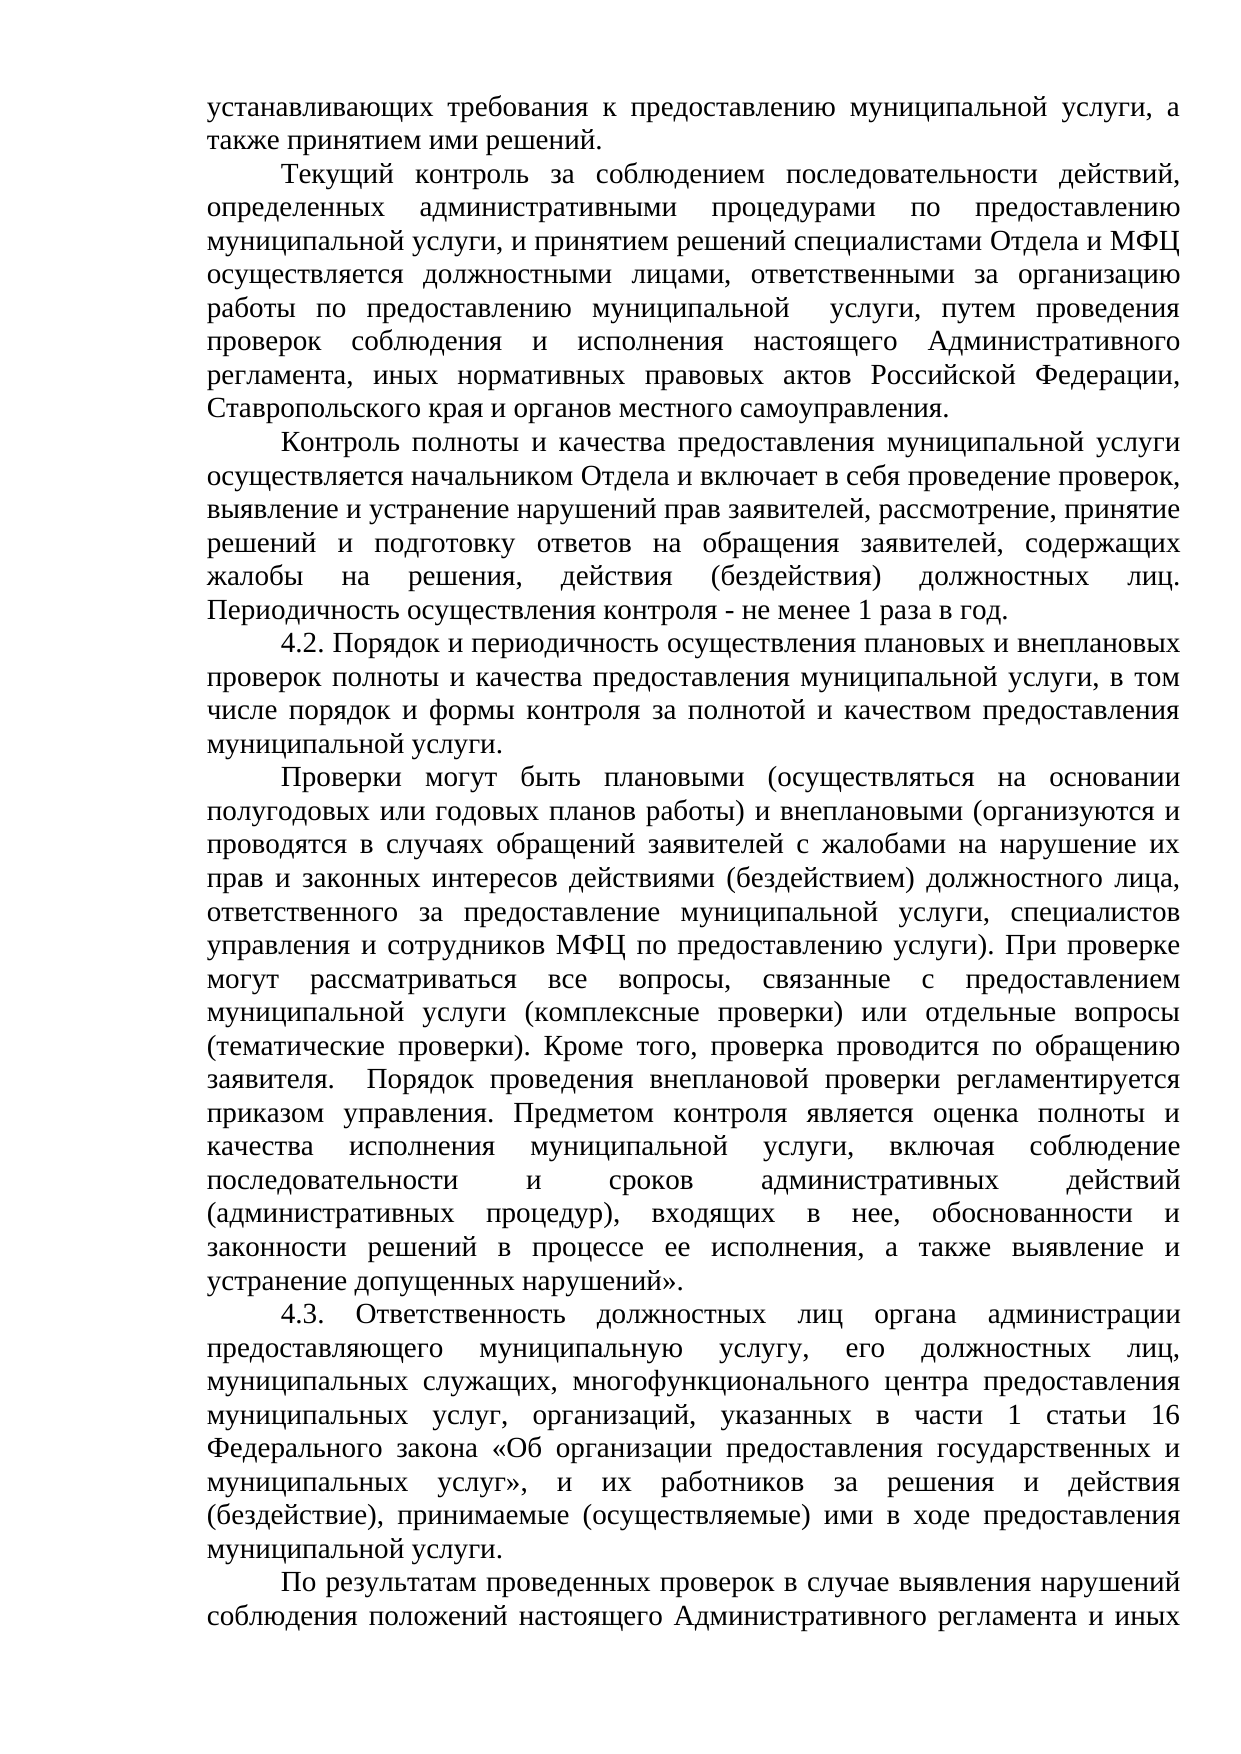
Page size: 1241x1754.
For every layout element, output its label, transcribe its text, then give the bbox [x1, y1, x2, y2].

text 4.2. Порядок и периодичность осуществления плановых и внеплановых проверок полноты и качества предоставления муниципальной услуги, в том числе порядок и формы контроля за полнотой и качеством предоставления муниципальной услуги. [207, 625, 1181, 759]
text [207, 89, 1181, 156]
text Контроль полноты и качества предоставления муниципальной услуги осуществляется начальником Отдела и включает в себя проведение проверок, выявление и устранение нарушений прав заявителей, рассмотрение, принятие решений и подготовку ответов на обращения заявителей, содержащих жалобы на решения, действия (бездействия) должностных лиц. Периодичность осуществления контроля - не менее 1 раза в год. [207, 424, 1181, 625]
text Текущий контроль за соблюдением последовательности действий, определенных административными процедурами по предоставлению муниципальной услуги, и принятием решений специалистами Отдела и МФЦ осуществляется должностными лицами, ответственными за организацию работы по предоставлению муниципальной услуги, путем проведения проверок соблюдения и исполнения настоящего Административного регламента, иных нормативных правовых актов Российской Федерации, Ставропольского края и органов местного самоуправления. [207, 156, 1181, 424]
text Проверки могут быть плановыми (осуществляться на основании полугодовых или годовых планов работы) и внеплановыми (организуются и проводятся в случаях обращений заявителей с жалобами на нарушение их прав и законных интересов действиями (бездействием) должностного лица, ответственного за предоставление муниципальной услуги, специалистов управления и сотрудников МФЦ по предоставлению услуги). При проверке могут рассматриваться все вопросы, связанные с предоставлением муниципальной услуги (комплексные проверки) или отдельные вопросы (тематические проверки). Кроме того, проверка проводится по обращению заявителя. Порядок проведения внеплановой проверки регламентируется приказом управления. Предметом контроля является оценка полноты и качества исполнения муниципальной услуги, включая соблюдение последовательности и сроков административных действий (административных процедур), входящих в нее, обоснованности и законности решений в процессе ее исполнения, а также выявление и устранение допущенных нарушений». [207, 759, 1181, 1296]
text 4.3. Ответственность должностных лиц органа администрации предоставляющего муниципальную услугу, его должностных лиц, муниципальных служащих, многофункционального центра предоставления муниципальных услуг, организаций, указанных в части 1 статьи 16 Федерального закона «Об организации предоставления государственных и муниципальных услуг», и их работников за решения и действия (бездействие), принимаемые (осуществляемые) ими в ходе предоставления муниципальной услуги. [207, 1296, 1181, 1564]
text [207, 1564, 1181, 1632]
